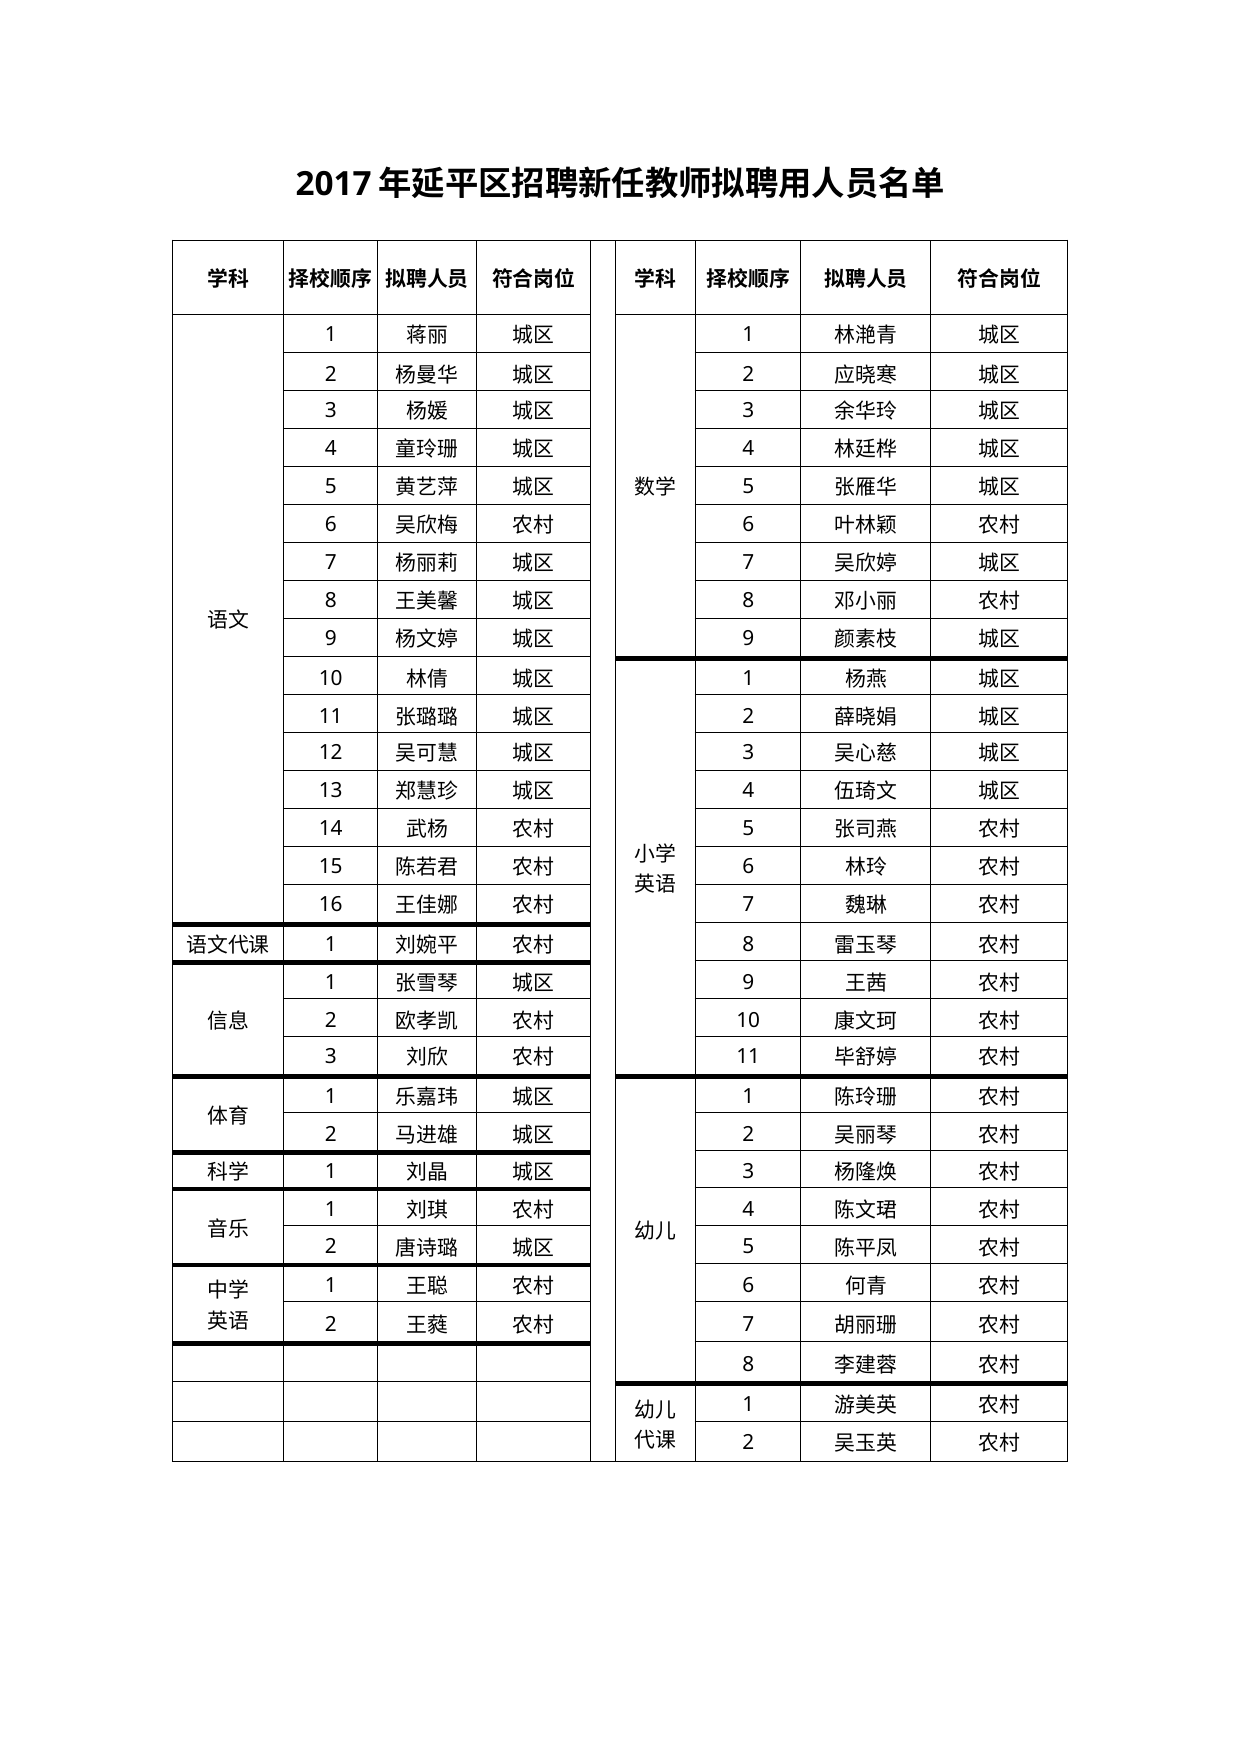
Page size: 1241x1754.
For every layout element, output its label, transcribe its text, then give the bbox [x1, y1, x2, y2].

table_cell 城区 [931, 733, 1067, 770]
table_header 拟聘人员 [378, 241, 476, 313]
table_cell 陈玲珊 [801, 1079, 930, 1112]
table_cell 城区 [931, 771, 1067, 808]
table_cell 吴欣梅 [378, 505, 476, 542]
table_cell 1 [284, 1191, 377, 1224]
table_cell [477, 1382, 590, 1421]
table_cell 叶林颖 [801, 505, 930, 542]
table_cell 杨媛 [378, 391, 476, 428]
table_cell 农村 [931, 885, 1067, 922]
table_cell 8 [696, 581, 800, 618]
table_cell 1 [696, 661, 800, 694]
table_cell 吴欣婷 [801, 543, 930, 580]
table_cell 农村 [931, 1422, 1067, 1461]
table_cell 农村 [477, 1037, 590, 1074]
table_cell 10 [696, 999, 800, 1036]
table_cell 吴丽琴 [801, 1113, 930, 1150]
table_cell 城区 [477, 1113, 590, 1150]
table_cell 4 [696, 429, 800, 466]
table_cell 16 [284, 885, 377, 922]
table_cell 1 [284, 315, 377, 352]
table_cell 语文代课 [173, 927, 283, 960]
table_cell 1 [696, 1079, 800, 1112]
table_cell 2 [284, 1302, 377, 1341]
table_cell 陈平凤 [801, 1226, 930, 1263]
table_cell 农村 [931, 505, 1067, 542]
table_cell 7 [696, 885, 800, 922]
table_cell 数学 [616, 315, 695, 656]
table_cell 城区 [477, 695, 590, 732]
table_cell 陈文珺 [801, 1188, 930, 1224]
table_cell 城区 [477, 1155, 590, 1187]
table_cell 城区 [477, 581, 590, 618]
table_cell 1 [696, 315, 800, 352]
table_cell 刘欣 [378, 1037, 476, 1074]
table_cell 农村 [931, 1302, 1067, 1341]
table_cell 4 [696, 1188, 800, 1224]
table_cell [284, 1422, 377, 1461]
text 2017年延平区招聘新任教师拟聘用人员名单 [148, 148, 1093, 214]
table_cell 农村 [931, 1079, 1067, 1112]
table_cell 王美馨 [378, 581, 476, 618]
table_cell 薛晓娟 [801, 695, 930, 732]
table_cell 农村 [931, 1226, 1067, 1263]
table_cell 1 [284, 927, 377, 960]
table_cell 5 [696, 1226, 800, 1263]
table_cell 农村 [931, 1264, 1067, 1301]
table_cell 农村 [931, 809, 1067, 846]
table_cell 王茜 [801, 961, 930, 998]
table_cell 1 [284, 1267, 377, 1301]
table_cell 张璐璐 [378, 695, 476, 732]
table_cell 林玲 [801, 847, 930, 884]
table_cell 3 [284, 391, 377, 428]
table_cell 何青 [801, 1264, 930, 1301]
table_cell 城区 [477, 467, 590, 504]
table_cell 5 [284, 467, 377, 504]
table_cell 马进雄 [378, 1113, 476, 1150]
table_cell 杨丽莉 [378, 543, 476, 580]
table_cell 农村 [931, 581, 1067, 618]
table_header 符合岗位 [477, 241, 590, 313]
table_cell 城区 [477, 771, 590, 808]
table_cell 农村 [931, 1151, 1067, 1187]
table_cell 刘晶 [378, 1155, 476, 1187]
table_cell 农村 [477, 927, 590, 960]
table_cell 中学 英语 [173, 1267, 283, 1341]
table_cell 刘琪 [378, 1191, 476, 1224]
table_cell 城区 [931, 391, 1067, 428]
table_header 学科 [616, 241, 695, 313]
table_cell 欧孝凯 [378, 999, 476, 1036]
table_cell 1 [284, 965, 377, 998]
table_cell 余华玲 [801, 391, 930, 428]
table_cell 农村 [931, 1386, 1067, 1421]
table_cell [173, 1422, 283, 1461]
table_cell 城区 [477, 391, 590, 428]
table_cell 城区 [931, 429, 1067, 466]
table_cell 农村 [477, 1191, 590, 1224]
table_cell [378, 1382, 476, 1421]
table_cell 体育 [173, 1079, 283, 1150]
table_cell 城区 [477, 429, 590, 466]
table_cell 城区 [477, 1079, 590, 1112]
table_cell 伍琦文 [801, 771, 930, 808]
table_cell 唐诗璐 [378, 1226, 476, 1263]
table_cell 10 [284, 657, 377, 694]
table_cell 郑慧珍 [378, 771, 476, 808]
table_cell 5 [696, 809, 800, 846]
table_cell 王聪 [378, 1267, 476, 1301]
table_cell [477, 1346, 590, 1381]
table_cell 童玲珊 [378, 429, 476, 466]
table_cell 农村 [477, 1267, 590, 1301]
table_cell 信息 [173, 965, 283, 1074]
table_cell 城区 [477, 619, 590, 656]
table_cell 康文珂 [801, 999, 930, 1036]
table_cell 林廷桦 [801, 429, 930, 466]
table_cell 应晓寒 [801, 353, 930, 389]
table_cell 7 [696, 1302, 800, 1341]
table_cell 7 [284, 543, 377, 580]
table_cell 15 [284, 847, 377, 884]
table_cell 王蕤 [378, 1302, 476, 1341]
table_cell 颜素枝 [801, 619, 930, 656]
table_cell 6 [696, 847, 800, 884]
table_cell 小学 英语 [616, 661, 695, 1074]
table_cell 城区 [931, 543, 1067, 580]
table_cell [284, 1346, 377, 1381]
table_cell [378, 1422, 476, 1461]
table_cell 9 [696, 619, 800, 656]
table_cell 8 [284, 581, 377, 618]
table_cell 5 [696, 467, 800, 504]
table_cell 2 [284, 1113, 377, 1150]
table_cell 农村 [931, 1188, 1067, 1224]
table_cell 胡丽珊 [801, 1302, 930, 1341]
table_cell 9 [696, 961, 800, 998]
table_cell 2 [284, 353, 377, 389]
table_cell 农村 [477, 809, 590, 846]
table_cell 城区 [477, 315, 590, 352]
table_cell 城区 [931, 695, 1067, 732]
table_cell 农村 [477, 885, 590, 922]
table_cell 蒋丽 [378, 315, 476, 352]
table_cell 2 [696, 1113, 800, 1150]
table_cell 1 [696, 1386, 800, 1421]
table_header 择校顺序 [284, 241, 377, 313]
table_cell 城区 [477, 733, 590, 770]
table_cell 2 [284, 1226, 377, 1263]
table_cell 农村 [931, 1113, 1067, 1150]
table_cell 吴玉英 [801, 1422, 930, 1461]
table_cell 杨曼华 [378, 353, 476, 389]
table_cell [173, 1346, 283, 1381]
table_cell 李建蓉 [801, 1342, 930, 1381]
table_cell 城区 [931, 353, 1067, 389]
table_cell 3 [696, 1151, 800, 1187]
table_cell 农村 [477, 847, 590, 884]
table_cell 6 [696, 1264, 800, 1301]
table_cell 6 [696, 505, 800, 542]
table_header 择校顺序 [696, 241, 800, 313]
table_cell 11 [284, 695, 377, 732]
table_cell 王佳娜 [378, 885, 476, 922]
table_cell 1 [284, 1155, 377, 1187]
table_cell 农村 [931, 1037, 1067, 1074]
table_cell 农村 [477, 505, 590, 542]
table_cell 黄艺萍 [378, 467, 476, 504]
table_cell 幼儿 代课 [616, 1386, 695, 1461]
table_cell 11 [696, 1037, 800, 1074]
table_cell 邓小丽 [801, 581, 930, 618]
table_cell 毕舒婷 [801, 1037, 930, 1074]
table_cell 2 [696, 1422, 800, 1461]
table_cell [378, 1346, 476, 1381]
table_header [591, 241, 615, 1461]
table_cell [284, 1382, 377, 1421]
table_cell 乐嘉玮 [378, 1079, 476, 1112]
table_cell 农村 [931, 999, 1067, 1036]
table_cell 杨文婷 [378, 619, 476, 656]
table_cell 城区 [477, 1226, 590, 1263]
table_cell 4 [696, 771, 800, 808]
table_cell 林倩 [378, 657, 476, 694]
table_cell 1 [284, 1079, 377, 1112]
table_cell 3 [284, 1037, 377, 1074]
table_cell 吴心慈 [801, 733, 930, 770]
table_cell 农村 [477, 999, 590, 1036]
table_cell 魏琳 [801, 885, 930, 922]
table_header 学科 [173, 241, 283, 313]
table_cell 语文 [173, 315, 283, 922]
table_cell 农村 [477, 1302, 590, 1341]
table_cell 音乐 [173, 1191, 283, 1263]
table_cell 农村 [931, 961, 1067, 998]
table_cell 城区 [477, 543, 590, 580]
table_cell 2 [284, 999, 377, 1036]
table_cell 农村 [931, 847, 1067, 884]
table_cell 陈若君 [378, 847, 476, 884]
table_cell 3 [696, 733, 800, 770]
table_cell 9 [284, 619, 377, 656]
table_header 拟聘人员 [801, 241, 930, 313]
table_cell 张雁华 [801, 467, 930, 504]
table_cell 城区 [931, 467, 1067, 504]
table_cell 农村 [931, 923, 1067, 960]
table_cell 8 [696, 1342, 800, 1381]
table_cell 张雪琴 [378, 965, 476, 998]
table_cell 4 [284, 429, 377, 466]
table_cell 刘婉平 [378, 927, 476, 960]
table_cell 12 [284, 733, 377, 770]
table_cell 张司燕 [801, 809, 930, 846]
table_cell 幼儿 [616, 1079, 695, 1381]
table_cell 城区 [477, 965, 590, 998]
table_cell 14 [284, 809, 377, 846]
table_cell 城区 [931, 315, 1067, 352]
table_cell 2 [696, 353, 800, 389]
table_cell 雷玉琴 [801, 923, 930, 960]
table_cell 城区 [931, 619, 1067, 656]
table_cell 农村 [931, 1342, 1067, 1381]
table_cell 城区 [931, 661, 1067, 694]
table_cell [477, 1422, 590, 1461]
table_cell [173, 1382, 283, 1421]
table_cell 游美英 [801, 1386, 930, 1421]
table_cell 杨燕 [801, 661, 930, 694]
table_cell 城区 [477, 353, 590, 389]
table_cell 武杨 [378, 809, 476, 846]
table_cell 8 [696, 923, 800, 960]
table_cell 13 [284, 771, 377, 808]
table_cell 科学 [173, 1155, 283, 1187]
table_cell 林滟青 [801, 315, 930, 352]
table_cell 城区 [477, 657, 590, 694]
table_cell 6 [284, 505, 377, 542]
table_cell 2 [696, 695, 800, 732]
table_header 符合岗位 [931, 241, 1067, 313]
table_cell 吴可慧 [378, 733, 476, 770]
table_cell 7 [696, 543, 800, 580]
table_cell 3 [696, 391, 800, 428]
table_cell 杨隆焕 [801, 1151, 930, 1187]
